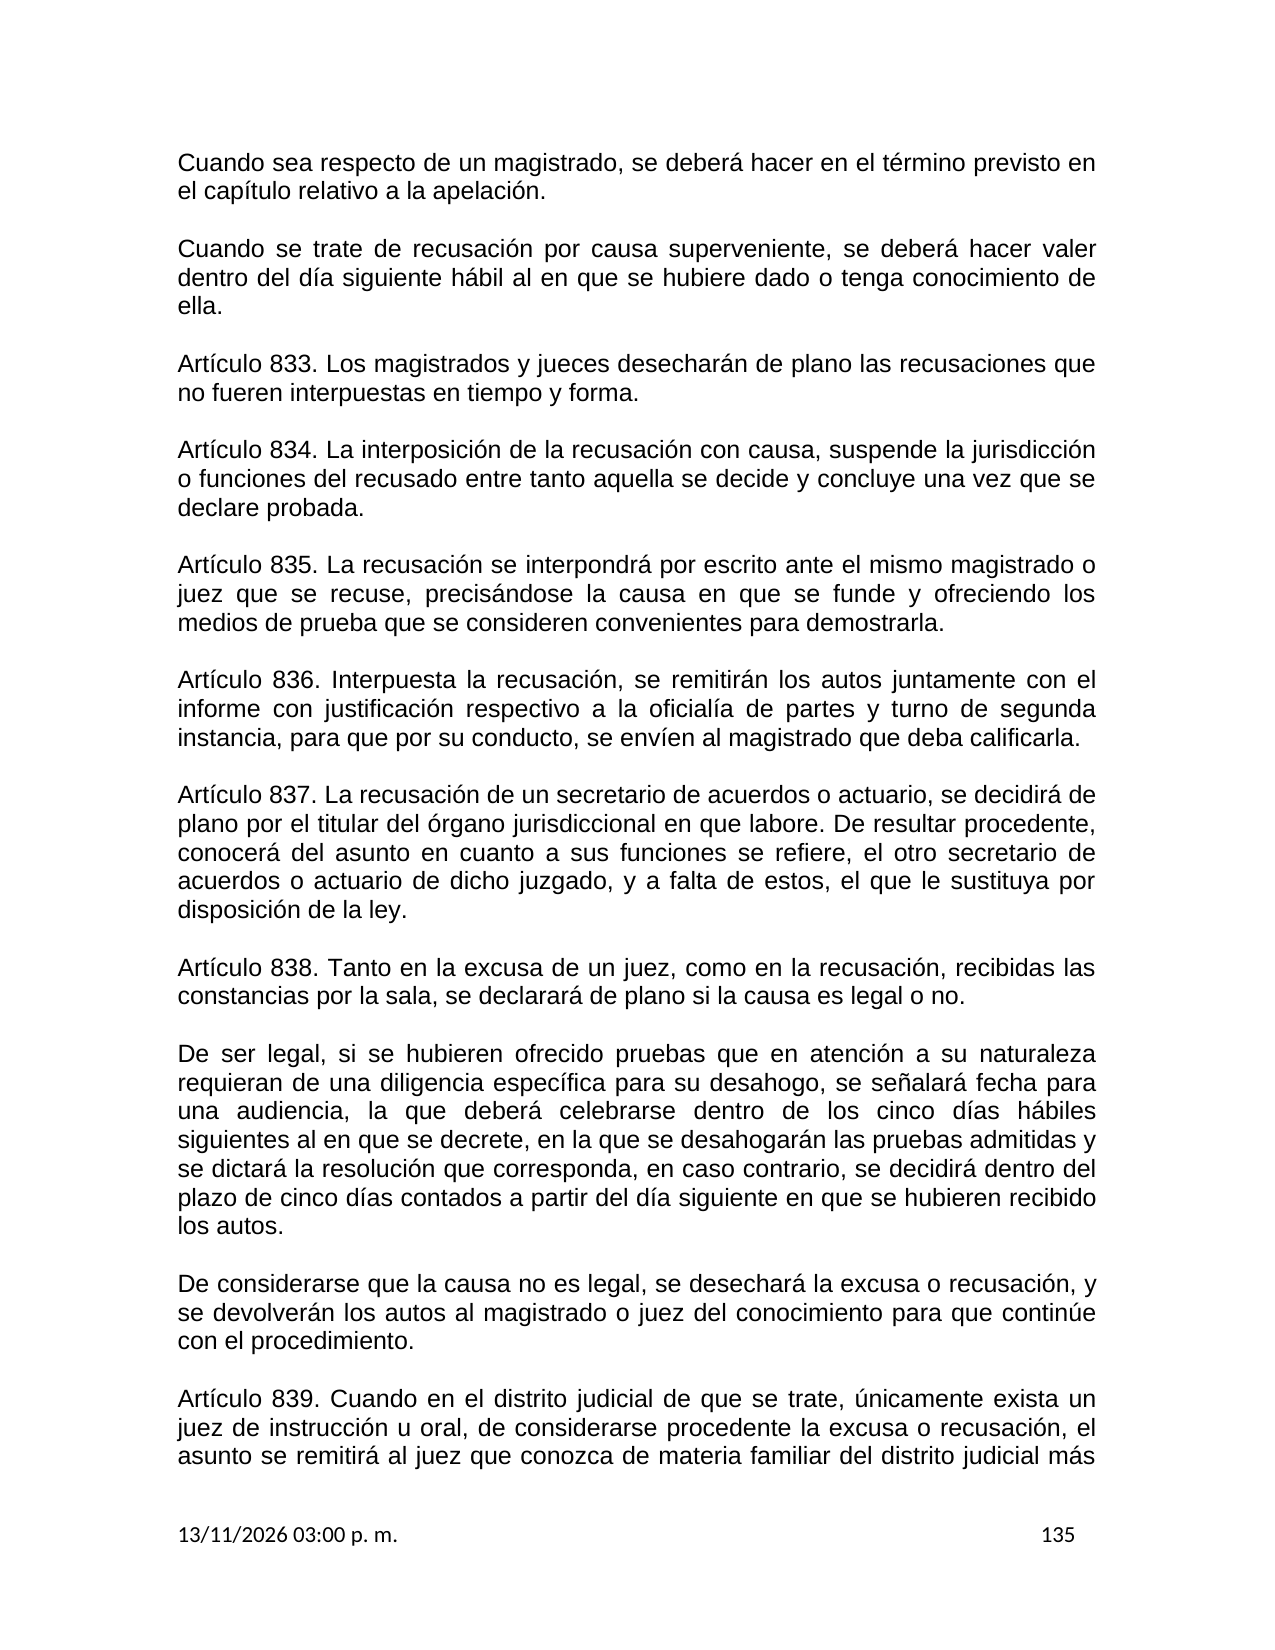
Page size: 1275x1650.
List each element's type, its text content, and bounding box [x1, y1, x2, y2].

text De ser legal, si se hubieren ofrecido pruebas que en atención a su naturaleza requieran de una diligencia específica para su desahogo, se señalará fecha para una audiencia, la que deberá celebrarse dentro de los cinco días hábiles siguientes al en que se decrete, en la que se desahogarán las pruebas admitidas y se dictará la resolución que corresponda, en caso contrario, se decidirá dentro del plazo de cinco días contados a partir del día siguiente en que se hubieren recibido los autos. [177, 1039, 1098, 1240]
text Artículo 834. La interposición de la recusación con causa, suspende la jurisdicción o funciones del recusado entre tanto aquella se decide y concluye una vez que se declare probada. [177, 435, 1098, 521]
text Artículo 836. Interpuesta la recusación, se remitirán los autos juntamente con el informe con justificación respectivo a la oficialía de partes y turno de segunda instancia, para que por su conducto, se envíen al magistrado que deba calificarla. [177, 665, 1098, 751]
text Artículo 838. Tanto en la excusa de un juez, como en la recusación, recibidas las constancias por la sala, se declarará de plano si la causa es legal o no. [177, 953, 1098, 1010]
text Cuando sea respecto de un magistrado, se deberá hacer en el término previsto en el capítulo relativo a la apelación. [177, 148, 1098, 205]
text Artículo 833. Los magistrados y jueces desecharán de plano las recusaciones que no fueren interpuestas en tiempo y forma. [177, 349, 1098, 406]
text De considerarse que la causa no es legal, se desechará la excusa o recusación, y se devolverán los autos al magistrado o juez del conocimiento para que continúe con el procedimiento. [177, 1269, 1098, 1355]
text Artículo 835. La recusación se interpondrá por escrito ante el mismo magistrado o juez que se recuse, precisándose la causa en que se funde y ofreciendo los medios de prueba que se consideren convenientes para demostrarla. [177, 550, 1098, 636]
text Artículo 837. La recusación de un secretario de acuerdos o actuario, se decidirá de plano por el titular del órgano jurisdiccional en que labore. De resultar procedente, conocerá del asunto en cuanto a sus funciones se refiere, el otro secretario de acuerdos o actuario de dicho juzgado, y a falta de estos, el que le sustituya por disposición de la ley. [177, 780, 1098, 924]
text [177, 1384, 1098, 1470]
text Cuando se trate de recusación por causa superveniente, se deberá hacer valer dentro del día siguiente hábil al en que se hubiere dado o tenga conocimiento de ella. [177, 234, 1098, 320]
